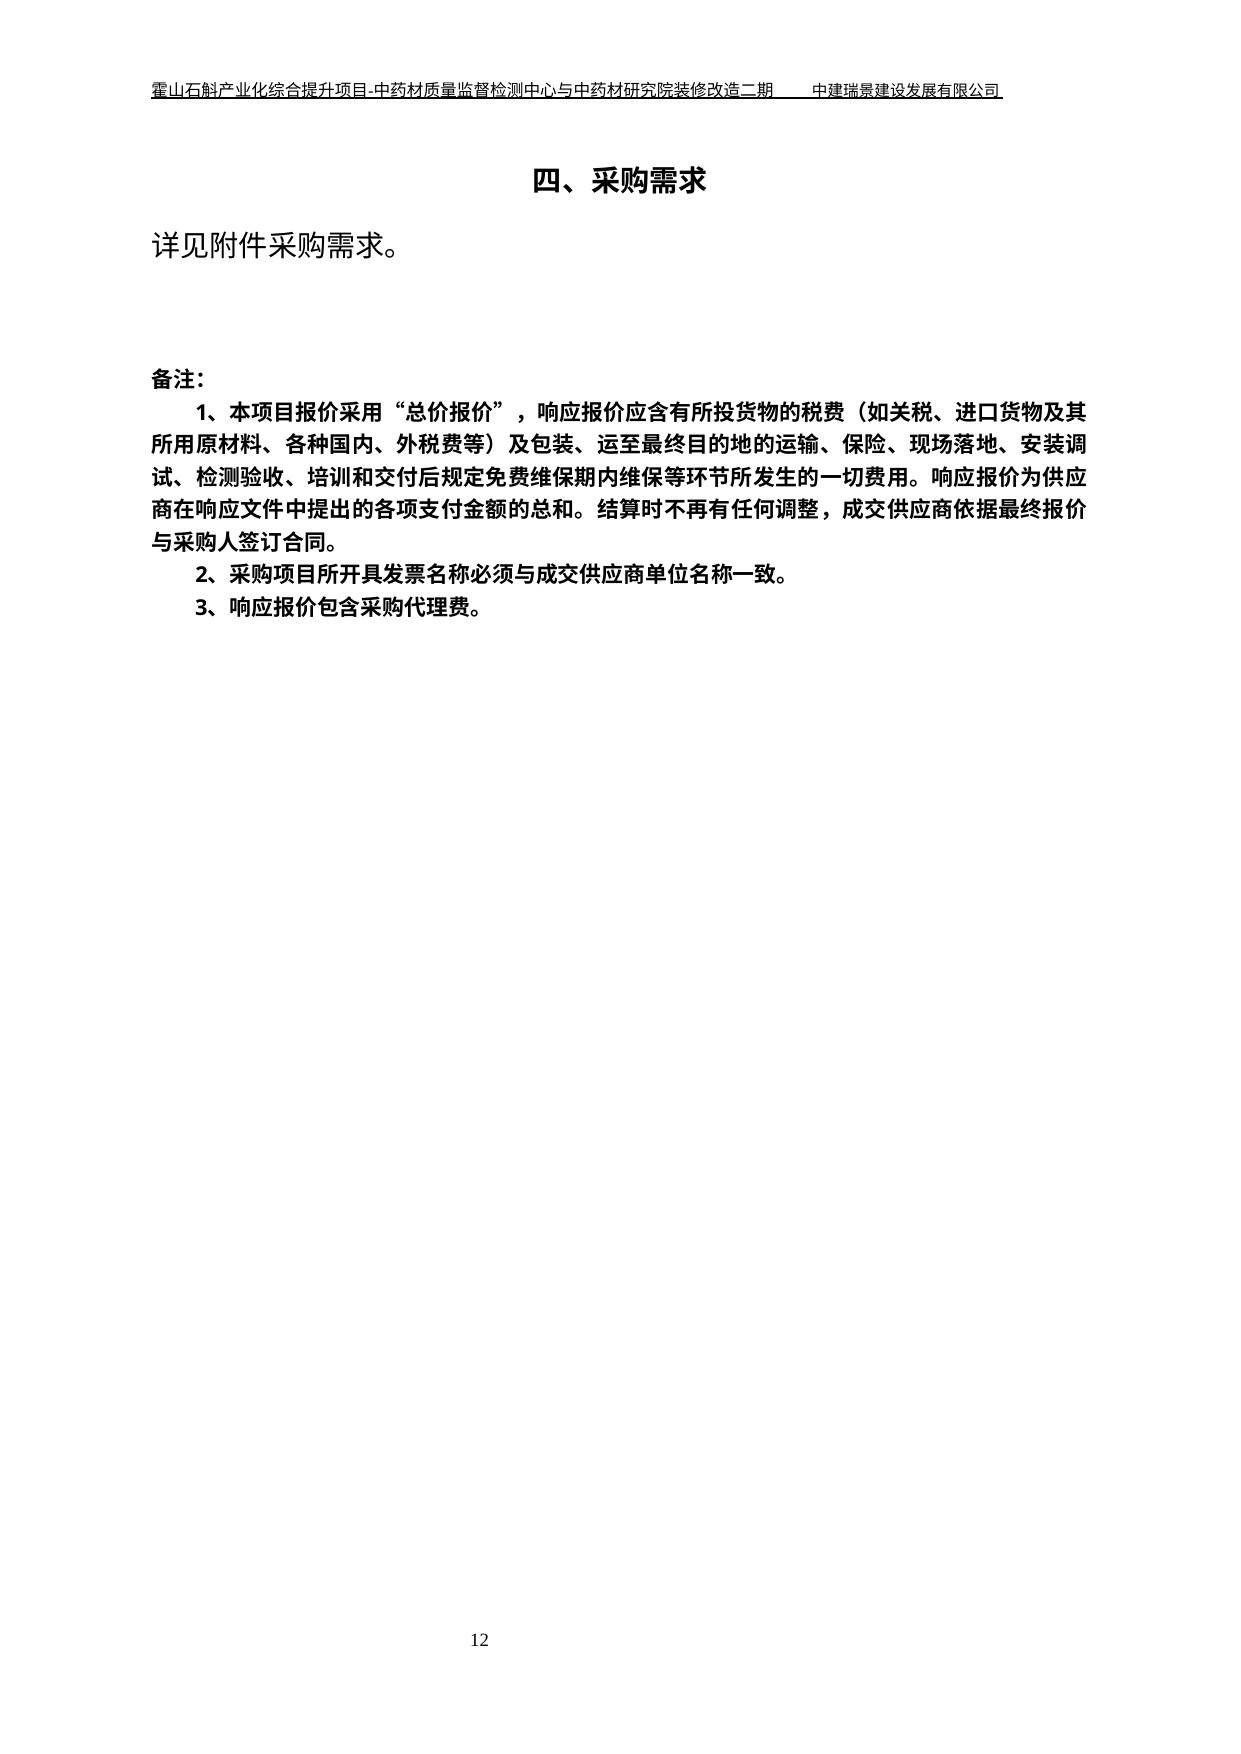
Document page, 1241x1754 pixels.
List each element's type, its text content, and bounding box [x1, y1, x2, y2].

text 3、响应报价包含采购代理费。 [195, 589, 1089, 622]
text 详见附件采购需求。 [151, 211, 1089, 276]
list 1、本项目报价采用“总价报价”，响应报价应含有所投货物的税费（如关税、进口货物及其所用原材料、各种国内、外税费等）及包装、运至最终目的地的运输、保险、现场落地、安装调试、检测验收、培训和交付后规定免费维保期内维保等环节所发生的一切费用。响应报价为供应商在响应文件中提出的各项支付金额的总和。结算时不再有任何调整，成交供应商依据最终报价与采购人签订合同。 [151, 394, 1089, 557]
list 采购需求 [151, 146, 1089, 211]
list 备注： [151, 362, 1089, 394]
list 2、采购项目所开具发票名称必须与成交供应商单位名称一致。 [151, 557, 1089, 589]
